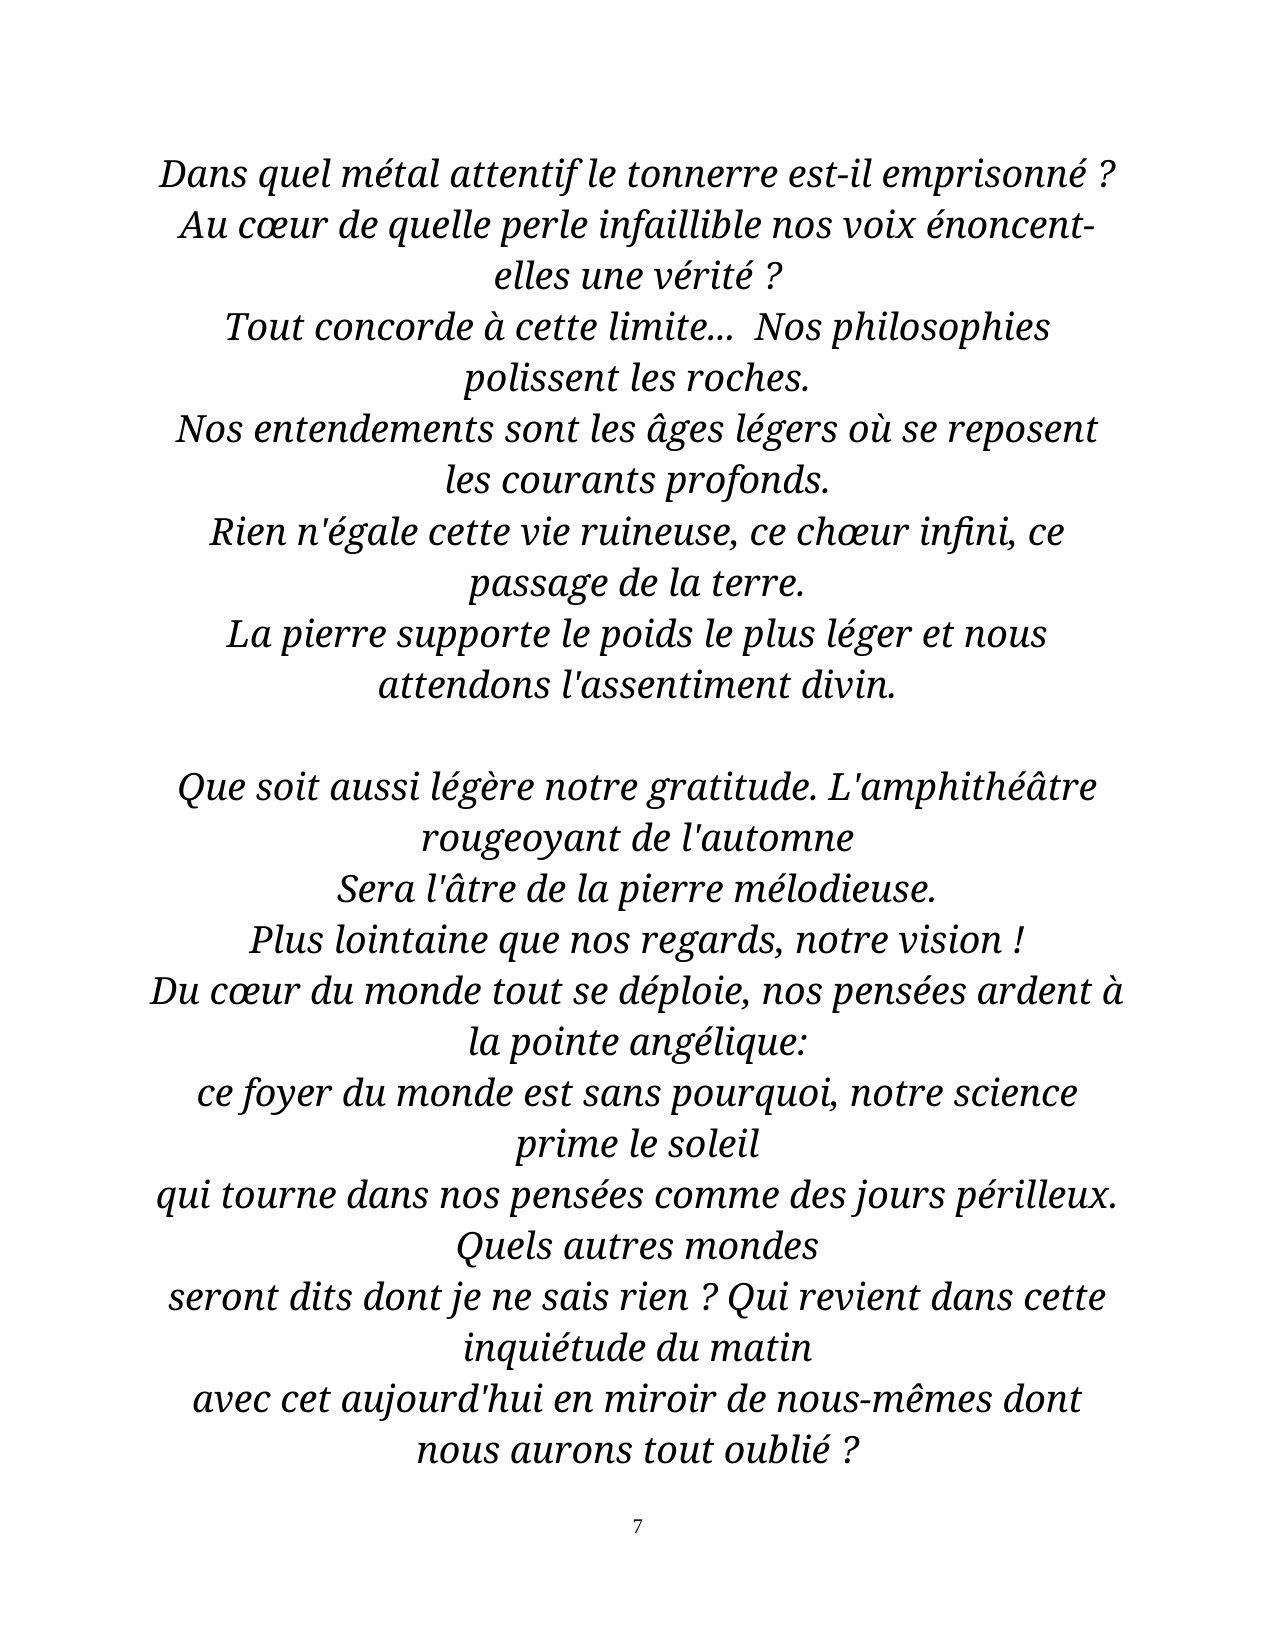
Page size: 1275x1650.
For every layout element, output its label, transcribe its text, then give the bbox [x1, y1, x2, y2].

text Rien n'égale cette vie ruineuse, ce chœur infini, ce passage de la terre. [148, 505, 1127, 607]
text Dans quel métal attentif le tonnerre est-il emprisonné ? [148, 148, 1127, 199]
text Sera l'âtre de la pierre mélodieuse. [148, 862, 1127, 913]
text avec cet aujourd'hui en miroir de nous-mêmes dont nous aurons tout oublié ? [148, 1373, 1127, 1475]
text Nos entendements sont les âges légers où se reposent les courants profonds. [148, 403, 1127, 505]
text Tout concorde à cette limite... Nos philosophies polissent les roches. [148, 301, 1127, 403]
text Que soit aussi légère notre gratitude. L'amphithéâtre rougeoyant de l'automne [148, 760, 1127, 862]
text La pierre supporte le poids le plus léger et nous attendons l'assentiment divin. [148, 607, 1127, 709]
text Au cœur de quelle perle infaillible nos voix énoncent-elles une vérité ? [148, 199, 1127, 301]
text qui tourne dans nos pensées comme des jours périlleux. Quels autres mondes [148, 1168, 1127, 1271]
text Du cœur du monde tout se déploie, nos pensées ardent à la pointe angélique: [148, 964, 1127, 1066]
text seront dits dont je ne sais rien ? Qui revient dans cette inquiétude du matin [148, 1271, 1127, 1373]
text ce foyer du monde est sans pourquoi, notre science prime le soleil [148, 1066, 1127, 1168]
text Plus lointaine que nos regards, notre vision ! [148, 913, 1127, 964]
